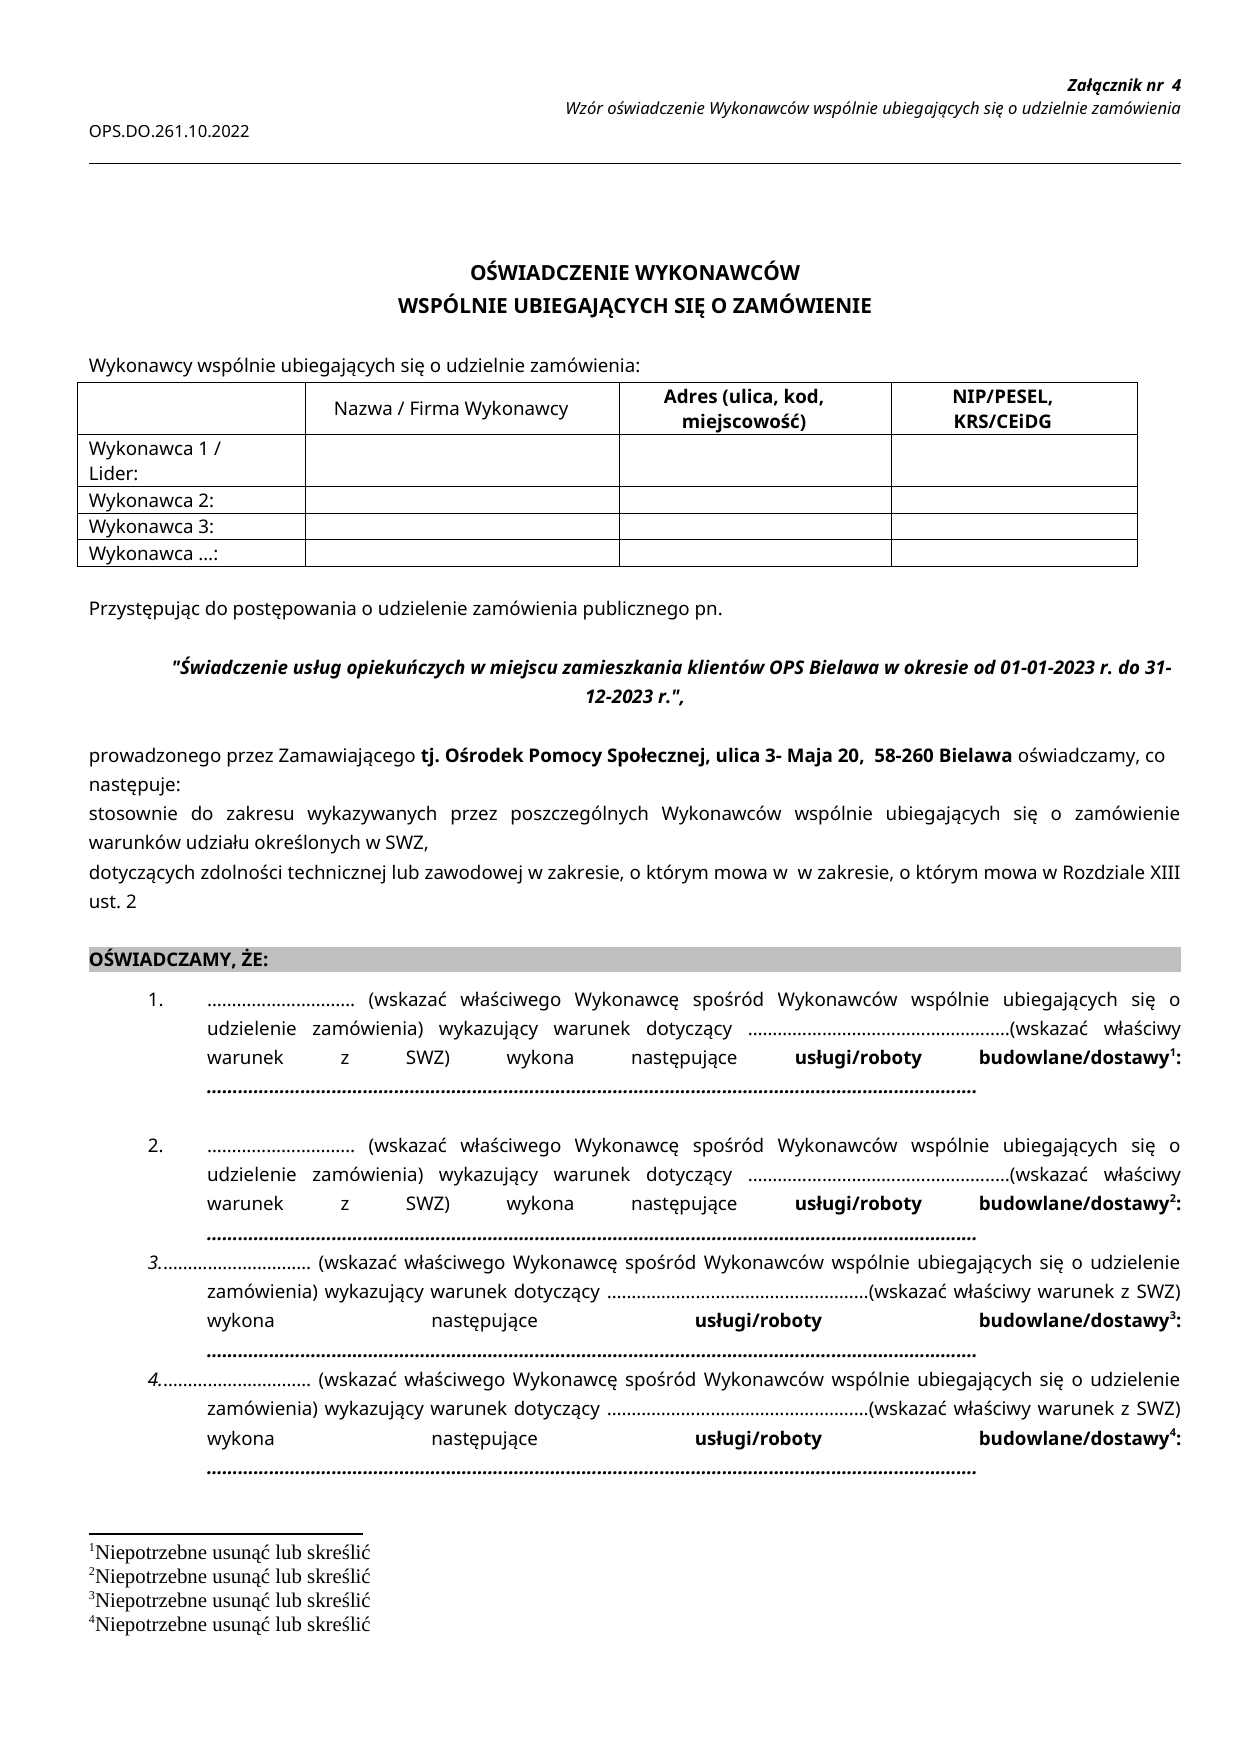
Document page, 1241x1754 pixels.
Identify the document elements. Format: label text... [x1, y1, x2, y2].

table_cell [306, 435, 619, 486]
text 3.………………………… (wskazać właściwego Wykonawcę spośród Wykonawców wspólnie ubiegających się o udzielenie zamówienia) wykazujący warunek dotyczący …………………………………………..…(wskazać właściwy warunek z SWZ) wykona następujące usługi/roboty budowlane/dostawy: …………………………………………………………………………………………………………………………………. [148, 1249, 1181, 1363]
table_header Nazwa / Firma Wykonawcy [306, 383, 619, 434]
text OŚWIADCZAMY, ŻE: [89, 947, 1181, 972]
text prowadzonego przez Zamawiającego tj. Ośrodek Pomocy Społecznej, ulica 3- Maja 20, 58-260 Bielawa oświadczamy, co następuje: [89, 742, 1181, 797]
text Wykonawcy wspólnie ubiegających się o udzielnie zamówienia: [89, 353, 1181, 378]
text "Świadczenie usług opiekuńczych w miejscu zamieszkania klientów OPS Bielawa w okresie od 01-01-2023 r. do 31-12-2023 r.", [89, 654, 1181, 709]
table_cell [620, 487, 891, 513]
table_cell [620, 435, 891, 486]
table_cell [306, 540, 619, 566]
text 4.………………………… (wskazać właściwego Wykonawcę spośród Wykonawców wspólnie ubiegających się o udzielenie zamówienia) wykazujący warunek dotyczący …………………………………………..…(wskazać właściwy warunek z SWZ) wykona następujące usługi/roboty budowlane/dostawy: …………………………………………………………………………………………………………………………………. [148, 1366, 1181, 1480]
text dotyczących zdolności technicznej lub zawodowej w zakresie, o którym mowa w w zakresie, o którym mowa w Rozdziale XIII ust. 2 [89, 859, 1181, 914]
table_cell [892, 487, 1137, 513]
table_cell [306, 487, 619, 513]
table_cell [892, 540, 1137, 566]
table_cell [892, 514, 1137, 539]
table_header NIP/PESEL, KRS/CEiDG [892, 383, 1137, 434]
text 1. ………………………… (wskazać właściwego Wykonawcę spośród Wykonawców wspólnie ubiegających się o udzielenie zamówienia) wykazujący warunek dotyczący …………………………………………..…(wskazać właściwy warunek z SWZ) wykona następujące usługi/roboty budowlane/dostawy: …………………………………………………………………………………………………………………………………. [148, 986, 1181, 1099]
table_header Adres (ulica, kod, miejscowość) [620, 383, 891, 434]
text stosownie do zakresu wykazywanych przez poszczególnych Wykonawców wspólnie ubiegających się o zamówienie warunków udziału określonych w SWZ, [89, 800, 1181, 855]
table_cell Wykonawca 1 / Lider: [78, 435, 305, 486]
text 2. ………………………… (wskazać właściwego Wykonawcę spośród Wykonawców wspólnie ubiegających się o udzielenie zamówienia) wykazujący warunek dotyczący …………………………………………..…(wskazać właściwy warunek z SWZ) wykona następujące usługi/roboty budowlane/dostawy: …………………………………………………………………………………………………………………………………. [148, 1132, 1181, 1246]
table_cell [306, 514, 619, 539]
table_cell Wykonawca 3: [78, 514, 305, 539]
text WSPÓLNIE UBIEGAJĄCYCH SIĘ O ZAMÓWIENIE [89, 291, 1181, 319]
text Przystępując do postępowania o udzielenie zamówienia publicznego pn. [89, 596, 1181, 621]
text OŚWIADCZENIE WYKONAWCÓW [89, 258, 1181, 287]
table_header [78, 383, 305, 434]
table_cell Wykonawca …: [78, 540, 305, 566]
table_cell [892, 435, 1137, 486]
table_cell Wykonawca 2: [78, 487, 305, 513]
table_cell [620, 514, 891, 539]
table_cell [620, 540, 891, 566]
